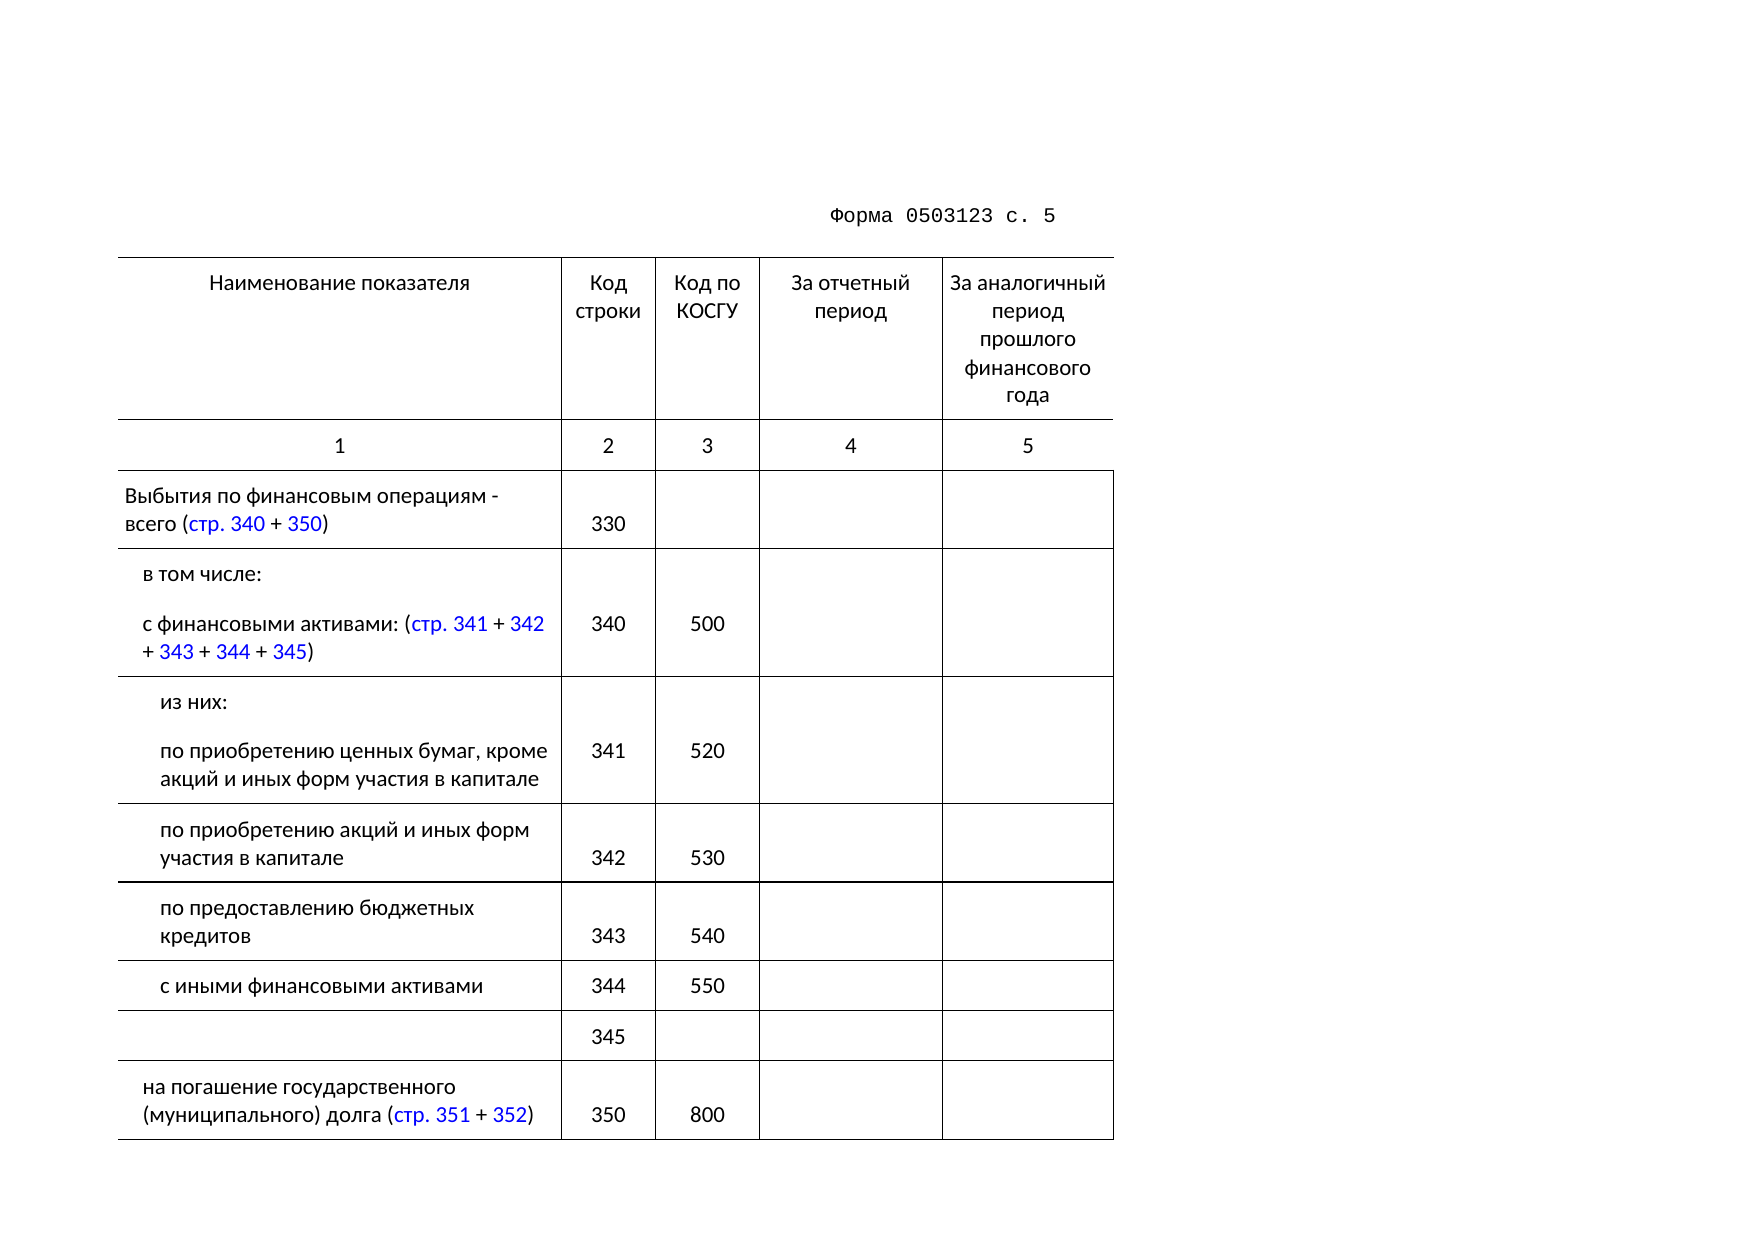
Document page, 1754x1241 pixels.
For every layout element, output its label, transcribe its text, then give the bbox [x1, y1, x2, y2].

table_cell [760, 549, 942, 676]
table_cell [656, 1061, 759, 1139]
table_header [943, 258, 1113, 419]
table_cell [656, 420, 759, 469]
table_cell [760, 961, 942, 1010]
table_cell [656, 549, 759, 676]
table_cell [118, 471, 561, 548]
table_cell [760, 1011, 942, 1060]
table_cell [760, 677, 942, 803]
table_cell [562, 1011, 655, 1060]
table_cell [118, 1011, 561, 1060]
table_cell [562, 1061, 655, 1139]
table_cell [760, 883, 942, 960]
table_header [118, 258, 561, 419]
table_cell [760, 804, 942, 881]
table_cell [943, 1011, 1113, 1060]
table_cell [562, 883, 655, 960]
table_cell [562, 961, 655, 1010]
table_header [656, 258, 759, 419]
text Форма 0503123 с. 5 [118, 205, 1636, 229]
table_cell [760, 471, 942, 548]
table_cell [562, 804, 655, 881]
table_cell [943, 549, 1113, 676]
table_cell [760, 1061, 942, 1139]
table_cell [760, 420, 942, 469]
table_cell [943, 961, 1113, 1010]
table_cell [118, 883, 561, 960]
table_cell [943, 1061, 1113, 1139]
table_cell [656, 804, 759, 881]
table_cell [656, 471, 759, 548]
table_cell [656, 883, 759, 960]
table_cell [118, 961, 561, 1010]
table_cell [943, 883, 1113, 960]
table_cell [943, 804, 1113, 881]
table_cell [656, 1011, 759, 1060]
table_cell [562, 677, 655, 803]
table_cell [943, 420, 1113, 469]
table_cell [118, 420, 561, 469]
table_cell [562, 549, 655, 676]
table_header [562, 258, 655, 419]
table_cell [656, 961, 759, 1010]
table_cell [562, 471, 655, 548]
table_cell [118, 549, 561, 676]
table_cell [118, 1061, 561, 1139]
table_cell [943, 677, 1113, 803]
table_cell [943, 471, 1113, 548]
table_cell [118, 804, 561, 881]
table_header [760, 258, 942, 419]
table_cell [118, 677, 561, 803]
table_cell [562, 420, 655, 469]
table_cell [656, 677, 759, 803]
